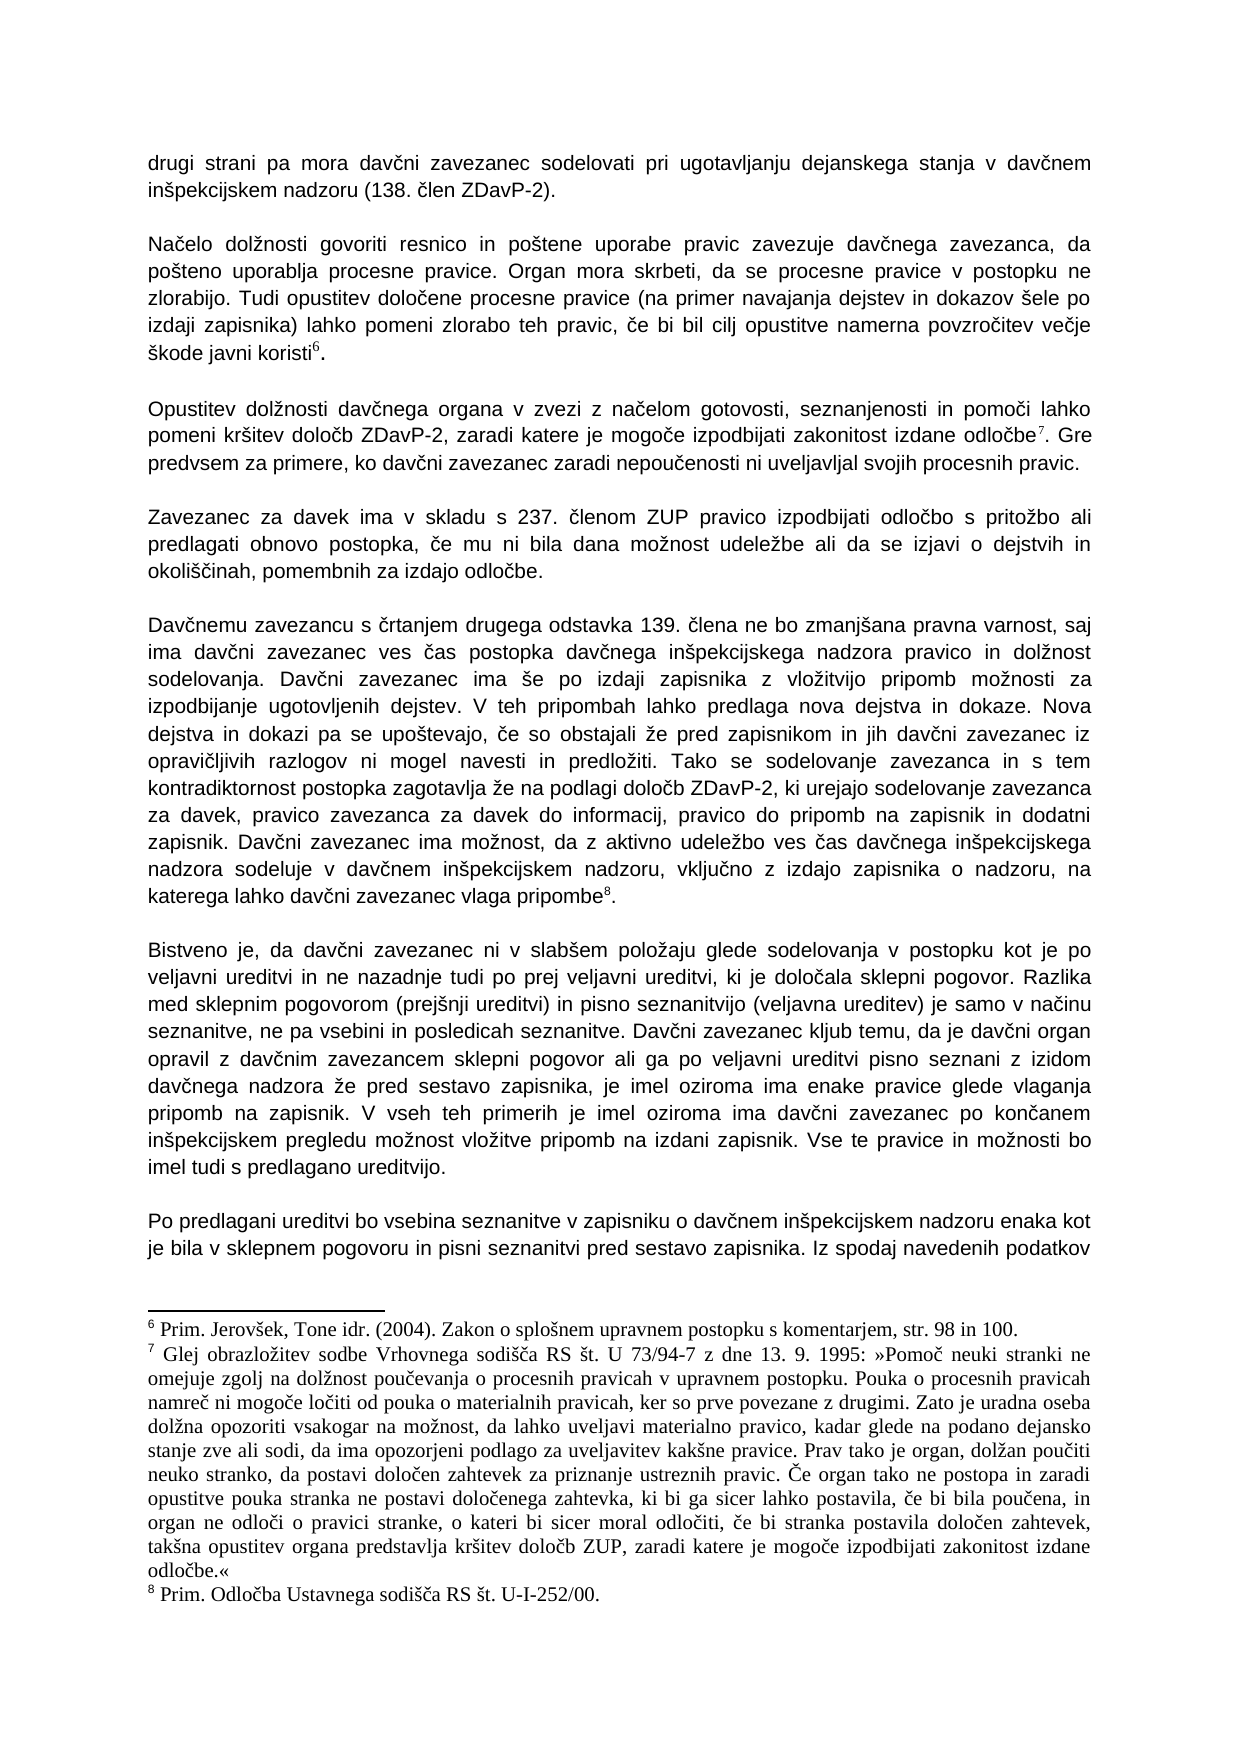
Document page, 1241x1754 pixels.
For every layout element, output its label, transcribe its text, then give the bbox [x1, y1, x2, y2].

text Zavezanec za davek ima v skladu s 237. členom ZUP pravico izpodbijati odločbo s pritožbo ali predlagati obnovo postopka, če mu ni bila dana možnost udeležbe ali da se izjavi o dejstvih in okoliščinah, pomembnih za izdajo odločbe. [148, 502, 1092, 583]
text Pravici davčnega zavezanca udeleževati se postopka, v njem sodelovati in varovati svoje koristi, tako ustreza dolžnost davčnega organa, da davčnemu zavezancu omogoči uveljavitev njegovih pravic. Po drugi strani pa mora davčni zavezanec sodelovati pri ugotavljanju dejanskega stanja v davčnem inšpekcijskem nadzoru (138. člen ZDavP-2). [148, 148, 1092, 202]
text Opustitev dolžnosti davčnega organa v zvezi z načelom gotovosti, seznanjenosti in pomoči lahko pomeni kršitev določb ZDavP-2, zaradi katere je mogoče izpodbijati zakonitost izdane odločbe. Gre predvsem za primere, ko davčni zavezanec zaradi nepoučenosti ni uveljavljal svojih procesnih pravic. [148, 393, 1092, 474]
text Davčnemu zavezancu s črtanjem drugega odstavka 139. člena ne bo zmanjšana pravna varnost, saj ima davčni zavezanec ves čas postopka davčnega inšpekcijskega nadzora pravico in dolžnost sodelovanja. Davčni zavezanec ima še po izdaji zapisnika z vložitvijo pripomb možnosti za izpodbijanje ugotovljenih dejstev. V teh pripombah lahko predlaga nova dejstva in dokaze. Nova dejstva in dokazi pa se upoštevajo, če so obstajali že pred zapisnikom in jih davčni zavezanec iz opravičljivih razlogov ni mogel navesti in predložiti. Tako se sodelovanje zavezanca in s tem kontradiktornost postopka zagotavlja že na podlagi določb ZDavP-2, ki urejajo sodelovanje zavezanca za davek, pravico zavezanca za davek do informacij, pravico do pripomb na zapisnik in dodatni zapisnik. Davčni zavezanec ima možnost, da z aktivno udeležbo ves čas davčnega inšpekcijskega nadzora sodeluje v davčnem inšpekcijskem nadzoru, vključno z izdajo zapisnika o nadzoru, na katerega lahko davčni zavezanec vlaga pripombe. [148, 610, 1092, 908]
text Načelo dolžnosti govoriti resnico in poštene uporabe pravic zavezuje davčnega zavezanca, da pošteno uporablja procesne pravice. Organ mora skrbeti, da se procesne pravice v postopku ne zlorabijo. Tudi opustitev določene procesne pravice (na primer navajanja dejstev in dokazov šele po izdaji zapisnika) lahko pomeni zlorabo teh pravic, če bi bil cilj opustitve namerna povzročitev večje škode javni koristi. [148, 229, 1092, 366]
text Bistveno je, da davčni zavezanec ni v slabšem položaju glede sodelovanja v postopku kot je po veljavni ureditvi in ne nazadnje tudi po prej veljavni ureditvi, ki je določala sklepni pogovor. Razlika med sklepnim pogovorom (prejšnji ureditvi) in pisno seznanitvijo (veljavna ureditev) je samo v načinu seznanitve, ne pa vsebini in posledicah seznanitve. Davčni zavezanec kljub temu, da je davčni organ opravil z davčnim zavezancem sklepni pogovor ali ga po veljavni ureditvi pisno seznani z izidom davčnega nadzora že pred sestavo zapisnika, je imel oziroma ima enake pravice glede vlaganja pripomb na zapisnik. V vseh teh primerih je imel oziroma ima davčni zavezanec po končanem inšpekcijskem pregledu možnost vložitve pripomb na izdani zapisnik. Vse te pravice in možnosti bo imel tudi s predlagano ureditvijo. [148, 935, 1092, 1179]
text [148, 1206, 1092, 1260]
